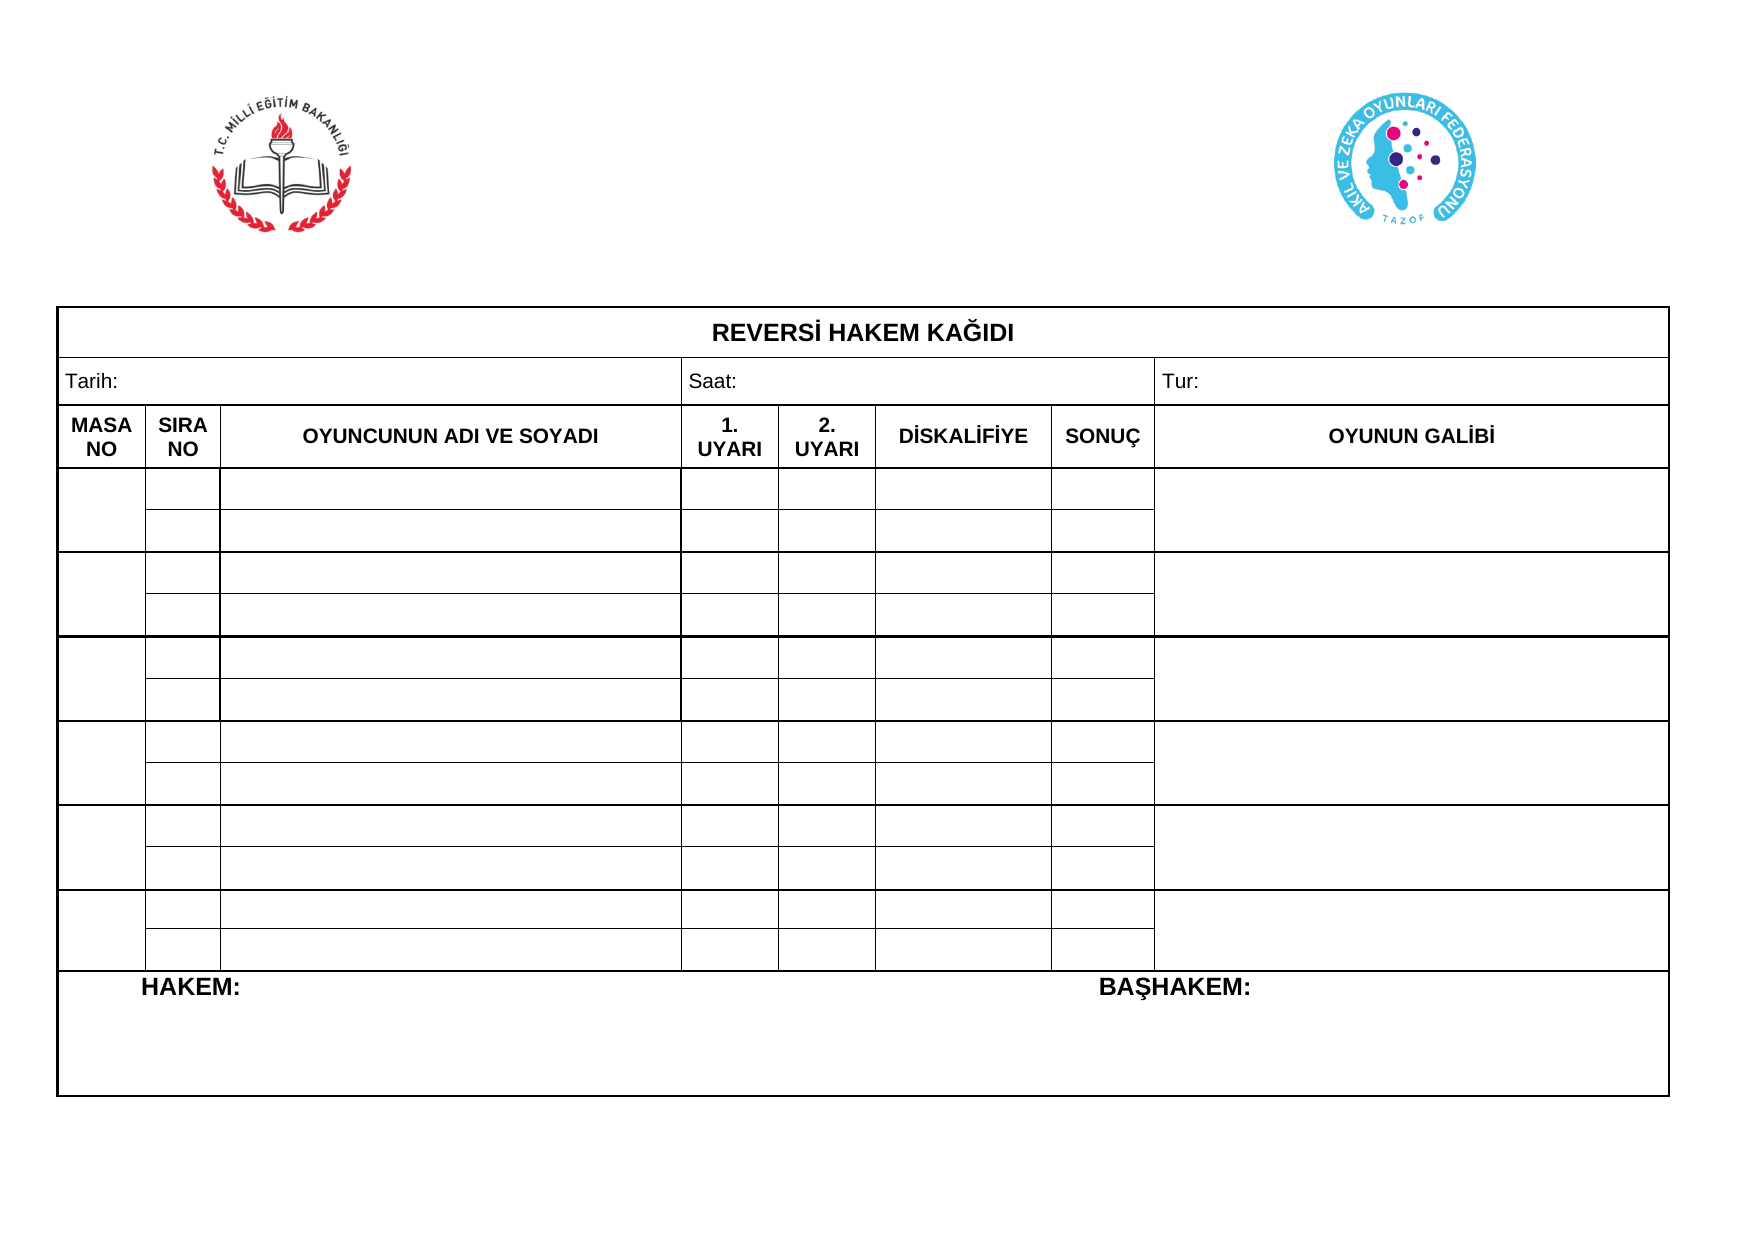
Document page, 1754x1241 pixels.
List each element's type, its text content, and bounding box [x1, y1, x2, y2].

table_cell [779, 469, 875, 509]
table_cell [682, 763, 778, 804]
table_cell [876, 891, 1051, 927]
table_cell [1052, 594, 1154, 635]
table_cell [876, 510, 1051, 551]
table_cell [779, 638, 875, 677]
table_cell [779, 891, 875, 927]
table_cell [682, 553, 778, 593]
table_cell [59, 722, 145, 804]
table_cell SONUÇ [1052, 406, 1154, 467]
table_cell SIRA NO [146, 406, 220, 467]
table_cell [779, 929, 875, 970]
table_cell [221, 594, 680, 635]
table_cell [876, 638, 1051, 677]
table_cell [1052, 929, 1154, 970]
table_cell [221, 638, 680, 677]
table_cell [146, 722, 220, 762]
table_cell 2. UYARI [779, 406, 875, 467]
table_cell [59, 638, 145, 720]
table_cell [682, 847, 778, 888]
picture [1333, 91, 1487, 240]
table_cell [1155, 891, 1668, 970]
table_cell [876, 722, 1051, 762]
table_cell [682, 469, 778, 509]
table_cell [1052, 638, 1154, 677]
table_cell [1052, 553, 1154, 593]
table_cell [221, 553, 680, 593]
table_cell [682, 929, 778, 970]
table_cell [146, 510, 219, 551]
table_cell [779, 679, 875, 720]
table_cell Tarih: [59, 358, 681, 404]
table_cell [221, 847, 681, 888]
table_cell [779, 594, 875, 635]
table_cell [876, 679, 1051, 720]
table_cell [682, 638, 778, 677]
table_cell OYUNCUNUN ADI VE SOYADI [221, 406, 681, 467]
table_cell [682, 510, 778, 551]
table_cell [876, 847, 1051, 888]
table_cell [221, 806, 681, 846]
table_cell Tur: [1155, 358, 1668, 404]
table_cell [221, 891, 681, 927]
table_cell [779, 847, 875, 888]
table_cell [146, 929, 220, 970]
table_cell [682, 891, 778, 927]
table_cell [146, 469, 219, 509]
table_cell [1155, 469, 1668, 551]
table_cell [1052, 510, 1154, 551]
table_cell [146, 763, 220, 804]
table_cell [59, 891, 145, 970]
table_cell [779, 806, 875, 846]
table_cell [876, 763, 1051, 804]
table_cell [1052, 679, 1154, 720]
table_cell [221, 722, 681, 762]
table_cell [682, 722, 778, 762]
table_cell [779, 763, 875, 804]
table_cell [1052, 763, 1154, 804]
table_cell [779, 553, 875, 593]
table_cell [779, 510, 875, 551]
table_cell [59, 553, 145, 635]
table_cell DİSKALİFİYE [876, 406, 1051, 467]
table_cell BAŞHAKEM: [681, 972, 1668, 1095]
table_cell [682, 594, 778, 635]
table_cell [1052, 469, 1154, 509]
table_cell [1155, 638, 1668, 720]
table_cell [1155, 553, 1668, 635]
table_cell [59, 469, 145, 551]
table_cell [221, 929, 681, 970]
table_cell [221, 763, 681, 804]
table_cell [876, 553, 1051, 593]
table_cell [221, 679, 680, 720]
table_cell 1. UYARI [682, 406, 778, 467]
table_cell [1052, 806, 1154, 846]
table_cell [1052, 891, 1154, 927]
table_cell HAKEM: [59, 972, 681, 1095]
table_cell [221, 510, 680, 551]
table_cell [876, 806, 1051, 846]
table_cell [146, 594, 219, 635]
table_cell [1155, 806, 1668, 888]
table_cell [59, 806, 145, 888]
table_cell [876, 594, 1051, 635]
table_header REVERSİ HAKEM KAĞIDI [59, 308, 1668, 357]
table_cell [682, 679, 778, 720]
table_cell [146, 847, 220, 888]
table_cell [1052, 722, 1154, 762]
table_cell [146, 553, 219, 593]
table_cell [876, 929, 1051, 970]
table_cell OYUNUN GALİBİ [1155, 406, 1668, 467]
table_cell [146, 806, 220, 846]
table_cell [1155, 722, 1668, 804]
table_cell [221, 469, 680, 509]
picture [206, 91, 357, 240]
table_cell MASA NO [59, 406, 145, 467]
table_cell [682, 806, 778, 846]
table_cell [146, 679, 219, 720]
table_cell [1052, 847, 1154, 888]
table_cell [876, 469, 1051, 509]
table_cell [146, 891, 220, 927]
table_cell [779, 722, 875, 762]
table_cell [146, 638, 219, 677]
table_cell Saat: [682, 358, 1154, 404]
